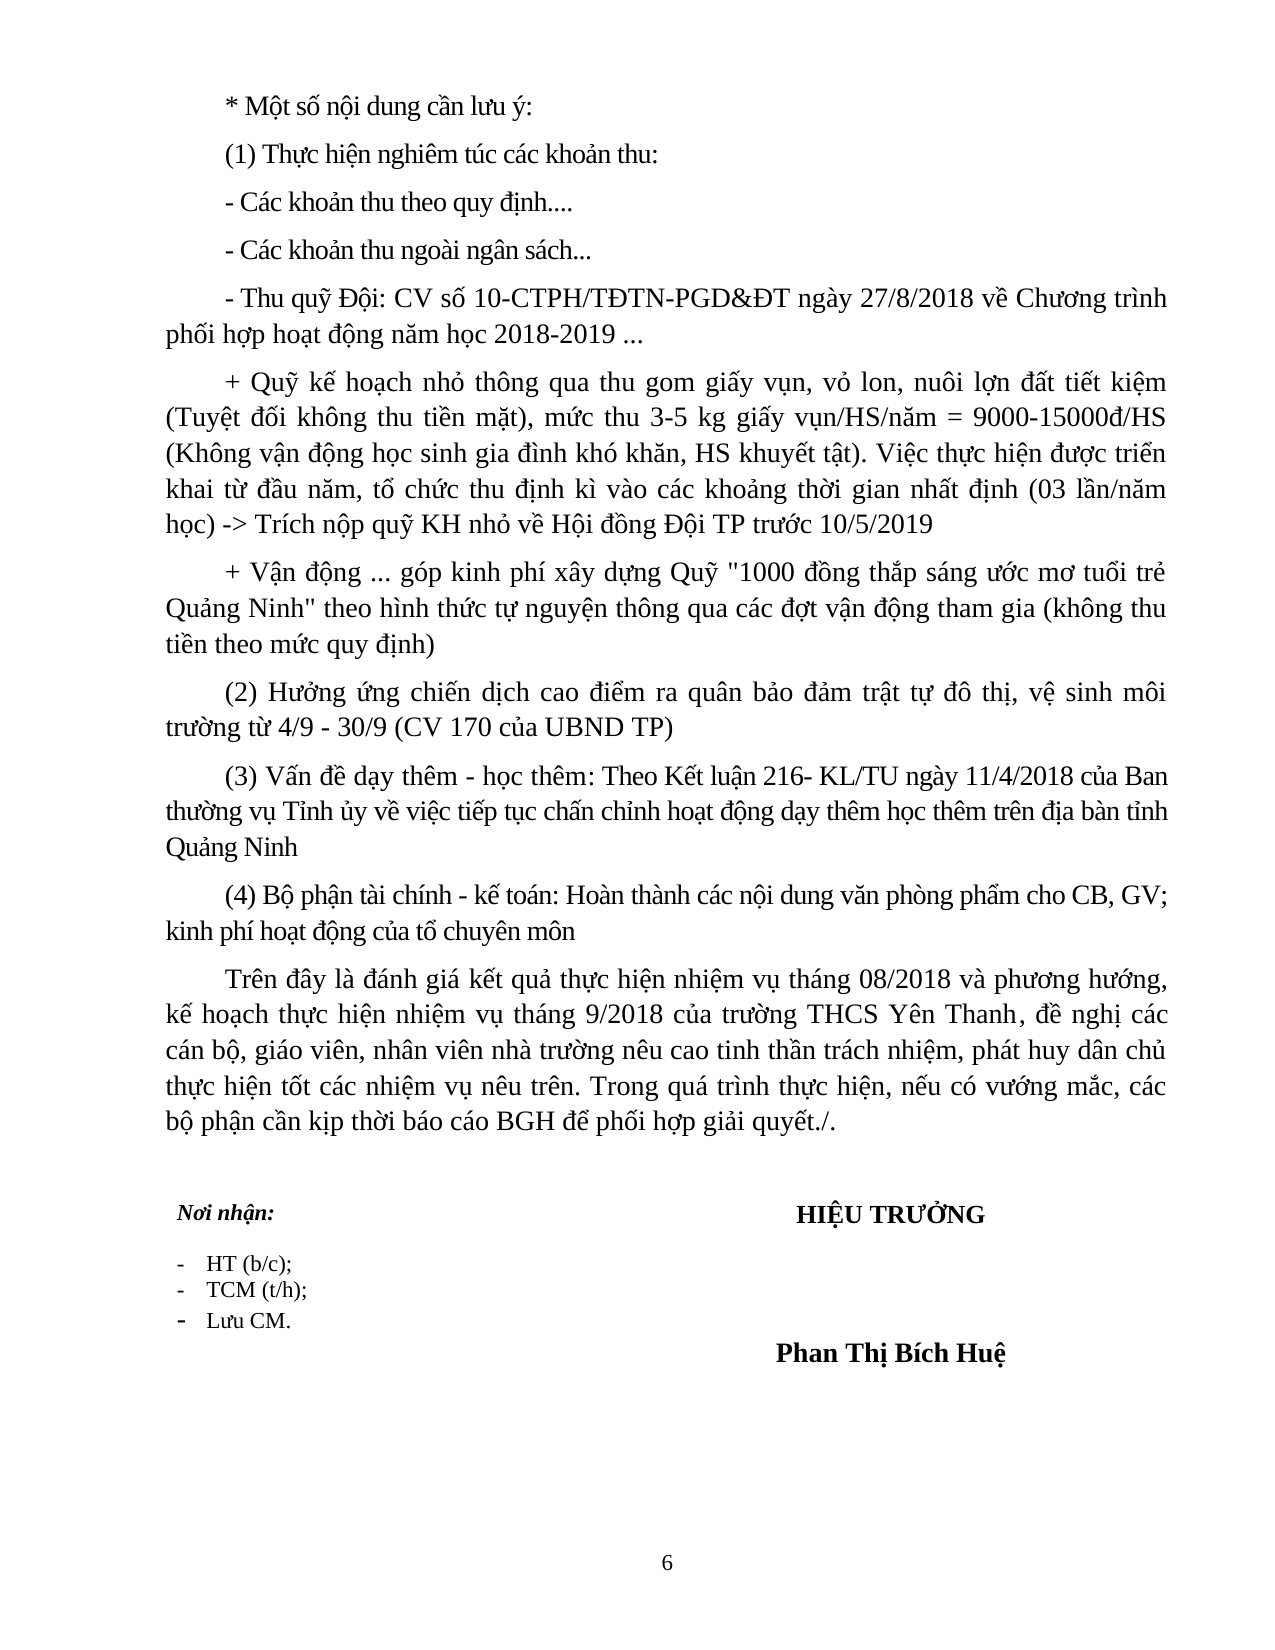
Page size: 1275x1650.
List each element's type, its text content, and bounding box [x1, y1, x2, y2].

text + Vận động ... góp kinh phí xây dựng Quỹ "1000 đồng thắp sáng ước mơ tuổi trẻ Quảng Ninh" theo hình thức tự nguyện thông qua các đợt vận động tham gia (không thu tiền theo mức quy định) [165, 556, 1169, 659]
text * Một số nội dung cần lưu ý: [165, 89, 1169, 121]
text - Các khoản thu ngoài ngân sách... [165, 233, 1169, 265]
text Trên đây là đánh giá kết quả thực hiện nhiệm vụ tháng 08/2018 và phương hướng, kế hoạch thực hiện nhiệm vụ tháng 9/2018 của trường THCS Yên Thanh, đề nghị các cán bộ, giáo viên, nhân viên nhà trường nêu cao tinh thần trách nhiệm, phát huy dân chủ thực hiện tốt các nhiệm vụ nêu trên. Trong quá trình thực hiện, nếu có vướng mắc, các bộ phận cần kịp thời báo cáo BGH để phối hợp giải quyết./. [165, 962, 1169, 1137]
text - Thu quỹ Đội: CV số 10-CTPH/TĐTN-PGD&ĐT ngày 27/8/2018 về Chương trình phối hợp hoạt động năm học 2018-2019 ... [165, 281, 1169, 349]
text + Quỹ kế hoạch nhỏ thông qua thu gom giấy vụn, vỏ lon, nuôi lợn đất tiết kiệm (Tuyệt đối không thu tiền mặt), mức thu 3-5 kg giấy vụn/HS/năm = 9000-15000đ/HS (Không vận động học sinh gia đình khó khăn, HS khuyết tật). Việc thực hiện được triển khai từ đầu năm, tổ chức thu định kì vào các khoảng thời gian nhất định (03 lần/năm học) -> Trích nộp quỹ KH nhỏ về Hội đồng Đội TP trước 10/5/2019 [165, 365, 1169, 540]
text (1) Thực hiện nghiêm túc các khoản thu: [165, 137, 1169, 169]
text (2) Hưởng ứng chiến dịch cao điểm ra quân bảo đảm trật tự đô thị, vệ sinh môi trường từ 4/9 - 30/9 (CV 170 của UBND TP) [165, 675, 1169, 743]
table_header HIỆU TRƯỞNG Phan Thị Bích Huệ [649, 1199, 1132, 1382]
text - Các khoản thu theo quy định.... [165, 185, 1169, 217]
text (4) Bộ phận tài chính - kế toán: Hoàn thành các nội dung văn phòng phẩm cho CB, GV; kinh phí hoạt động của tổ chuyên môn [165, 878, 1169, 946]
table_header Nơi nhận: HT (b/c); TCM (t/h); Lưu CM. [165, 1199, 649, 1382]
text (3) Vấn đề dạy thêm - học thêm: Theo Kết luận 216- KL/TU ngày 11/4/2018 của Ban thường vụ Tỉnh ủy về việc tiếp tục chấn chỉnh hoạt động dạy thêm học thêm trên địa bàn tỉnh Quảng Ninh [165, 759, 1169, 862]
